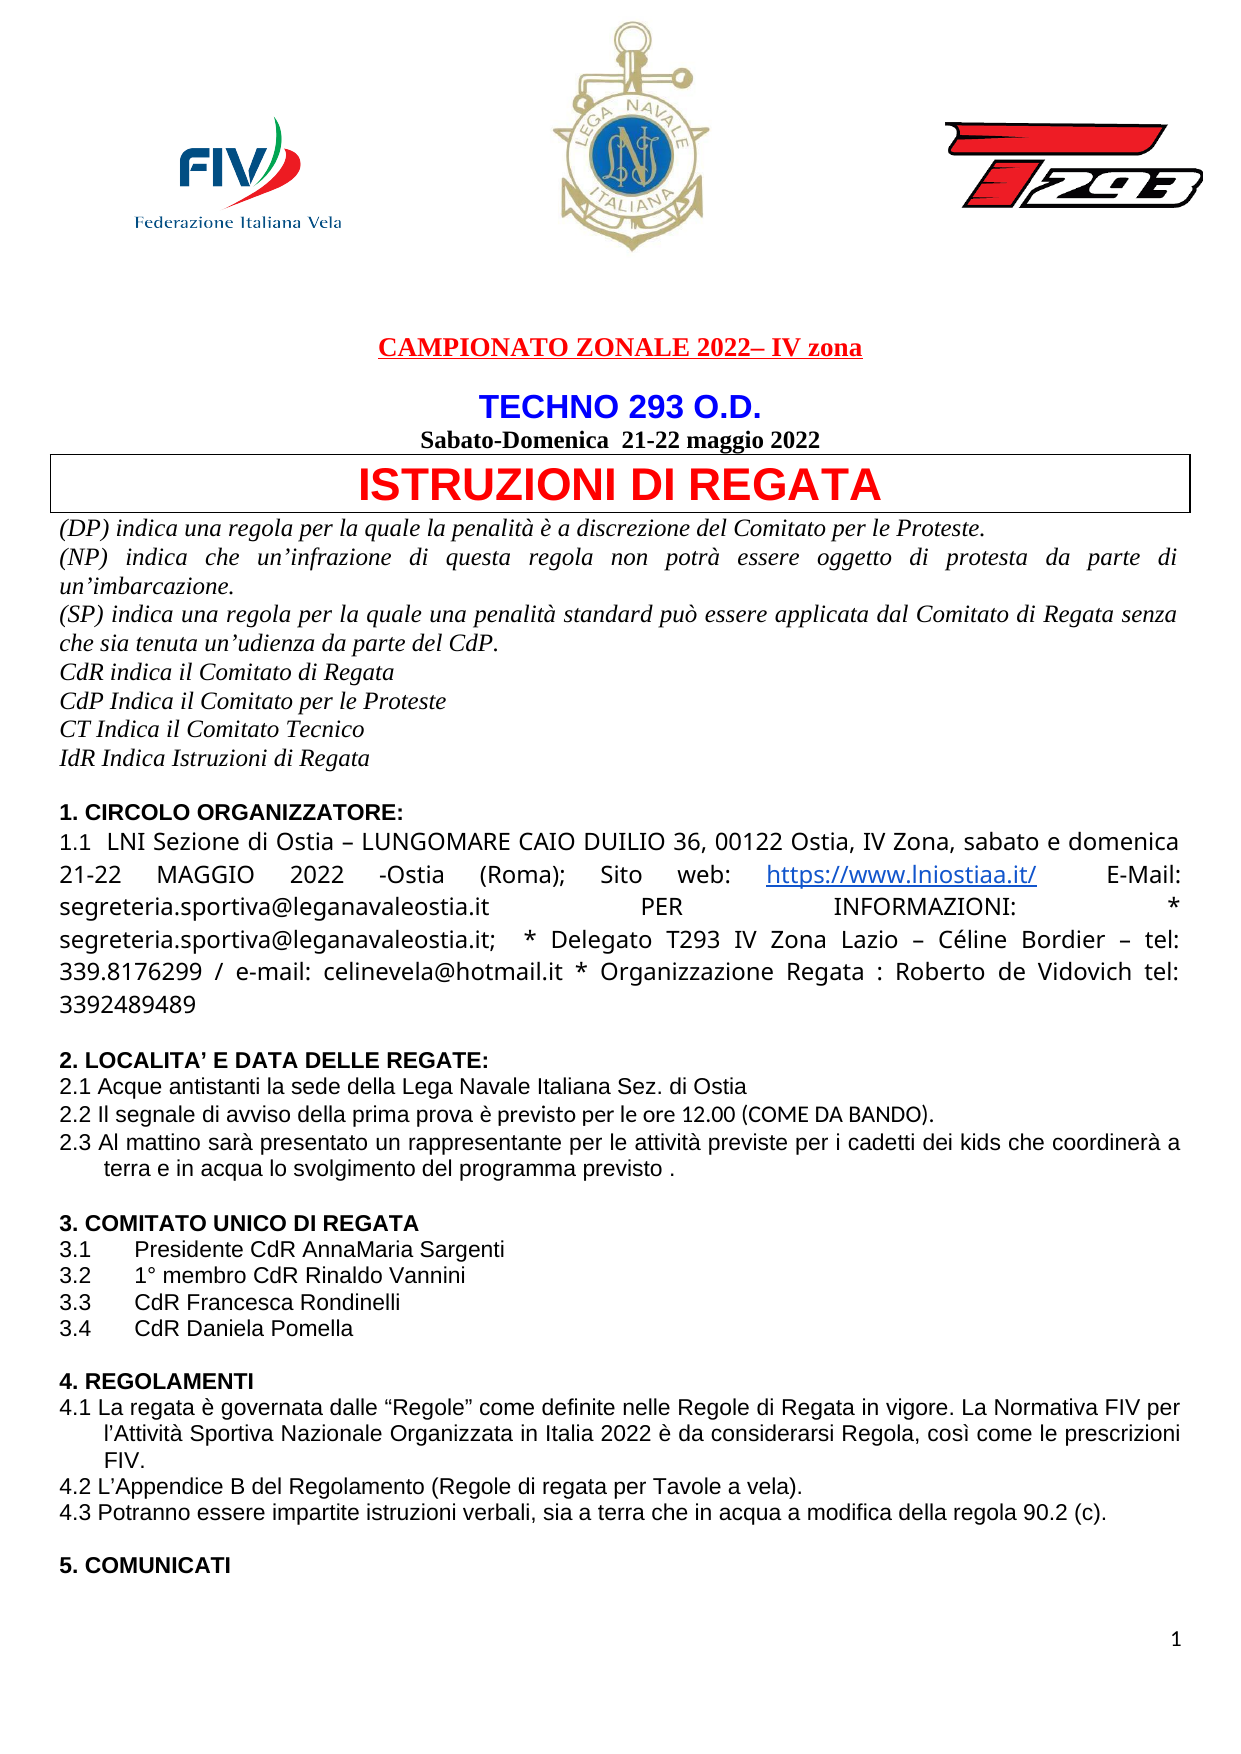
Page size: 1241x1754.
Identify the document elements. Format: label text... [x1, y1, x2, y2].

text CdR indica il Comitato di Regata [59, 657, 1181, 686]
text 4.3 Potranno essere impartite istruzioni verbali, sia a terra che in acqua a modifica della regola 90.2 (c). [59, 1499, 1181, 1526]
text 3.4 CdR Daniela Pomella [59, 1315, 1166, 1341]
text 4.1 La regata è governata dalle “Regole” come definite nelle Regole di Regata in vigore. La Normativa FIV per l’Attività Sportiva Nazionale Organizzata in Italia 2022 è da considerarsi Regola, così come le prescrizioni FIV. [59, 1394, 1181, 1473]
text 3.3 CdR Francesca Rondinelli [59, 1288, 1166, 1315]
text ISTRUZIONI DI REGATA [51, 455, 1189, 512]
text 4. REGOLAMENTI [59, 1341, 1166, 1394]
text 1.1 LNI Sezione di Ostia – LUNGOMARE CAIO DUILIO 36, 00122 Ostia, IV Zona, sabato e domenica 21-22 MAGGIO 2022 -Ostia (Roma); Sito web: https://www.lniostiaa.it/ E-Mail: segreteria.sportiva@leganavaleostia.it PER INFORMAZIONI: * segreteria.sportiva@leganavaleostia.it; * Delegato T293 IV Zona Lazio – Céline Bordier – tel: 339.8176299 / e-mail: celinevela@hotmail.it * Organizzazione Regata : Roberto de Vidovich tel: 3392489489 [59, 825, 1181, 1020]
picture [945, 122, 1203, 208]
text 2.3 Al mattino sarà presentato un rappresentante per le attività previste per i cadetti dei kids che coordinerà a terra e in acqua lo svolgimento del programma previsto . [59, 1129, 1181, 1181]
text CdP Indica il Comitato per le Proteste [59, 686, 1181, 714]
text 5. COMUNICATI [59, 1552, 1166, 1578]
text 3. COMITATO UNICO DI REGATA 3.1 Presidente CdR AnnaMaria Sargenti [59, 1209, 1166, 1262]
text (SP) indica una regola per la quale una penalità standard può essere applicata dal Comitato di Regata senza che sia tenuta un’udienza da parte del CdP. [59, 599, 1181, 657]
text 2. LOCALITA’ E DATA DELLE REGATE: [59, 1047, 1166, 1073]
text 2.2 Il segnale di avviso della prima prova è previsto per le ore 12.00 (COME DA BANDO). [59, 1099, 1166, 1129]
text 1. CIRCOLO ORGANIZZATORE: [59, 798, 1181, 825]
text Sabato-Domenica 21-22 maggio 2022 [59, 426, 1181, 454]
text CT Indica il Comitato Tecnico [59, 714, 1181, 743]
text 3.2 1° membro CdR Rinaldo Vannini [59, 1262, 1166, 1288]
text IdR Indica Istruzioni di Regata [59, 743, 1181, 772]
picture [549, 16, 713, 258]
text (DP) indica una regola per la quale la penalità è a discrezione del Comitato per le Proteste. [59, 513, 1181, 542]
picture [134, 103, 341, 241]
text CAMPIONATO ZONALE 2022– IV zona [59, 331, 1181, 362]
text (NP) indica che un’infrazione di questa regola non potrà essere oggetto di protesta da parte di un’imbarcazione. [59, 542, 1181, 599]
text 4.2 L’Appendice B del Regolamento (Regole di regata per Tavole a vela). [59, 1473, 1181, 1499]
text TECHNO 293 O.D. [59, 387, 1181, 426]
text 2.1 Acque antistanti la sede della Lega Navale Italiana Sez. di Ostia [59, 1073, 1166, 1099]
